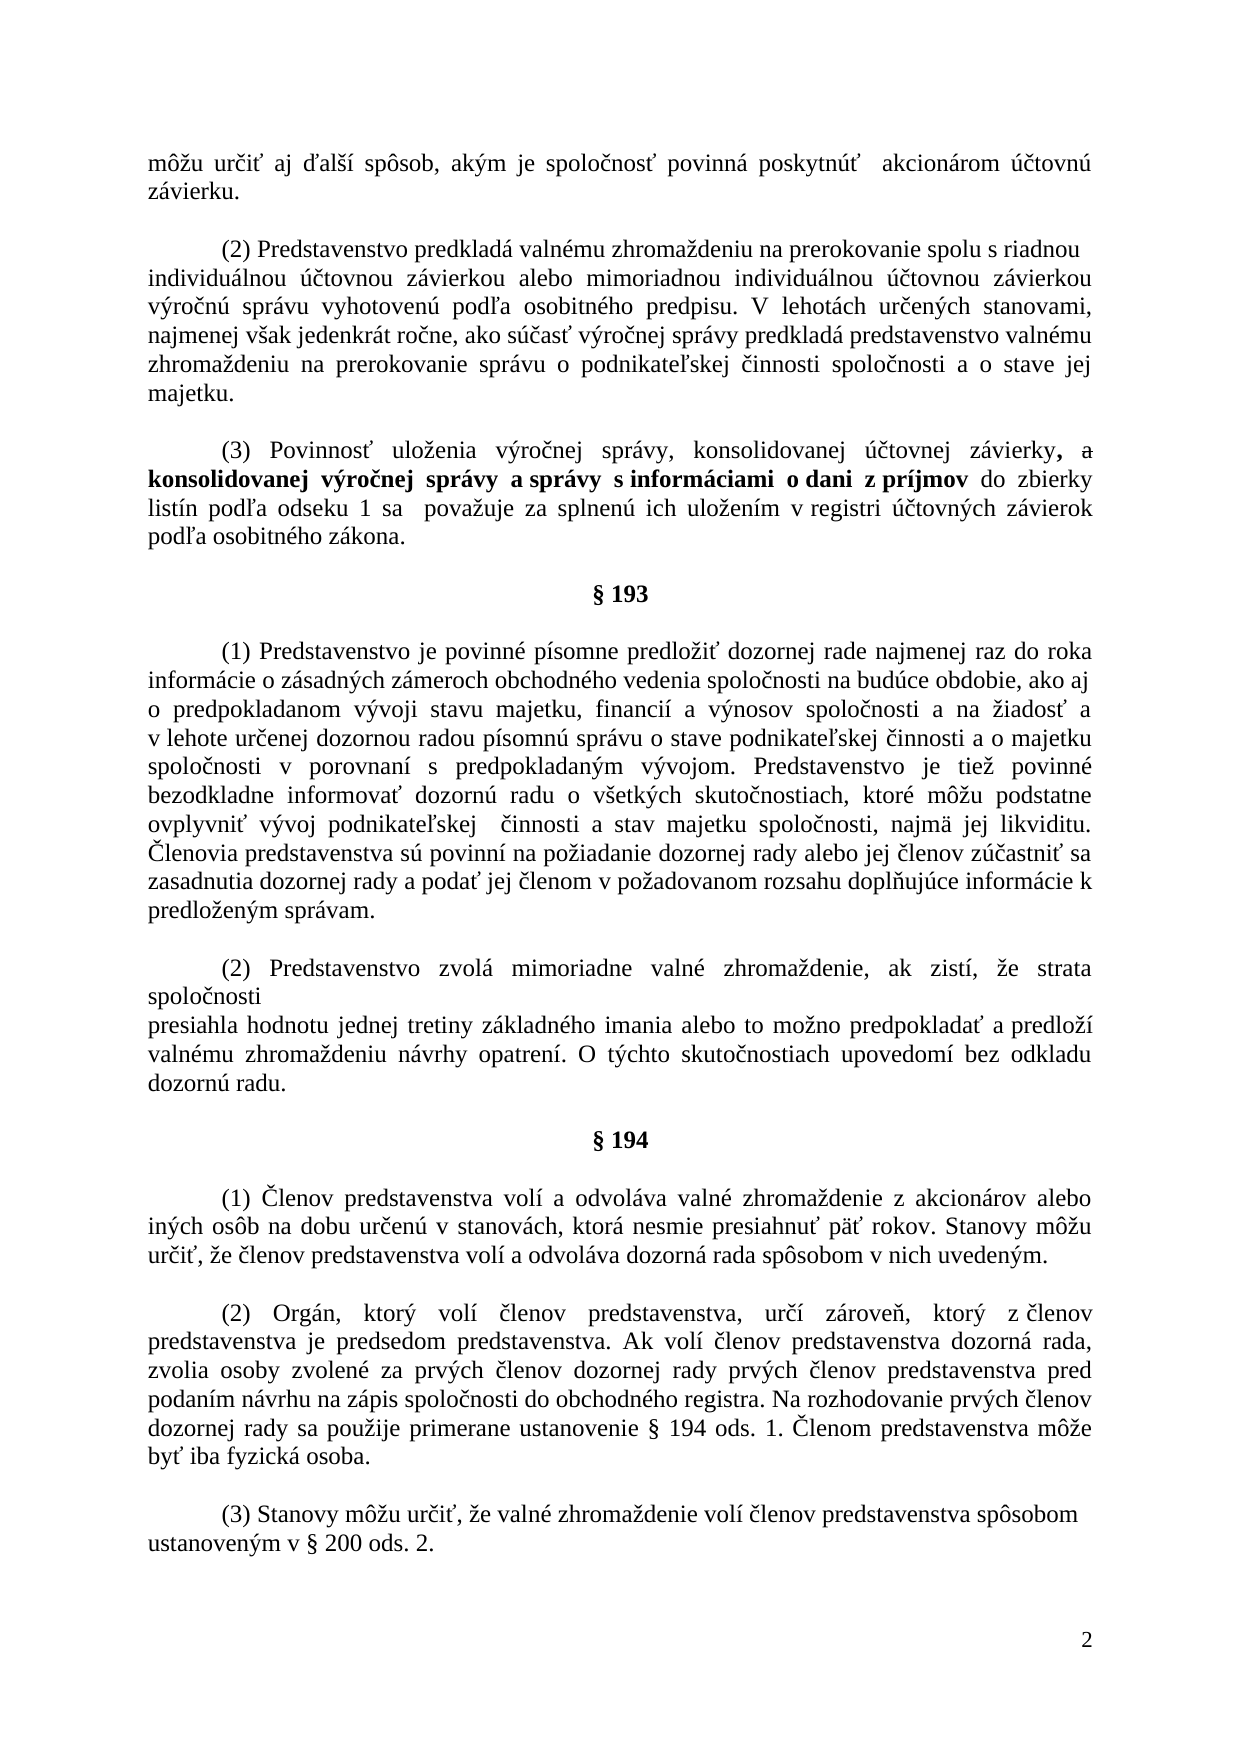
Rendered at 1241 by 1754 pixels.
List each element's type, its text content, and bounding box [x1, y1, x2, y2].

text § 193 [148, 579, 1093, 608]
text (2) Predstavenstvo zvolá mimoriadne valné zhromaždenie, ak zistí, že strata spoločnosti [148, 953, 1093, 1010]
text o predpokladanom vývoji stavu majetku, financií a výnosov spoločnosti a na žiadosť a v lehote určenej dozornou radou písomnú správu o stave podnikateľskej činnosti a o majetku spoločnosti v porovnaní s predpokladaným vývojom. Predstavenstvo je tiež povinné bezodkladne informovať dozornú radu o všetkých skutočnostiach, ktoré môžu podstatne ovplyvniť vývoj podnikateľskej činnosti a stav majetku spoločnosti, najmä jej likviditu. Členovia predstavenstva sú povinní na požiadanie dozornej rady alebo jej členov zúčastniť sa zasadnutia dozornej rady a podať jej členom v požadovanom rozsahu doplňujúce informácie k predloženým správam. [148, 694, 1093, 924]
text (3) Stanovy môžu určiť, že valné zhromaždenie volí členov predstavenstva spôsobom [148, 1499, 1093, 1528]
text (1) Členov predstavenstva volí a odvoláva valné zhromaždenie z akcionárov alebo iných osôb na dobu určenú v stanovách, ktorá nesmie presiahnuť päť rokov. Stanovy môžu určiť, že členov predstavenstva volí a odvoláva dozorná rada spôsobom v nich uvedeným. [148, 1183, 1093, 1269]
text individuálnou účtovnou závierkou alebo mimoriadnou individuálnou účtovnou závierkou výročnú správu vyhotovenú podľa osobitného predpisu. V lehotách určených stanovami, najmenej však jedenkrát ročne, ako súčasť výročnej správy predkladá predstavenstvo valnému zhromaždeniu na prerokovanie správu o podnikateľskej činnosti spoločnosti a o stave jej majetku. [148, 263, 1093, 406]
text (1) Predstavenstvo je povinné písomne predložiť dozornej rade najmenej raz do roka informácie o zásadných zámeroch obchodného vedenia spoločnosti na budúce obdobie, ako aj [148, 636, 1093, 694]
text (2) Orgán, ktorý volí členov predstavenstva, určí zároveň, ktorý z členov predstavenstva je predsedom predstavenstva. Ak volí členov predstavenstva dozorná rada, zvolia osoby zvolené za prvých členov dozornej rady prvých členov predstavenstva pred podaním návrhu na zápis spoločnosti do obchodného registra. Na rozhodovanie prvých členov dozornej rady sa použije primerane ustanovenie § 194 ods. 1. Členom predstavenstva môže byť iba fyzická osoba. [148, 1298, 1093, 1470]
text (2) Predstavenstvo predkladá valnému zhromaždeniu na prerokovanie spolu s riadnou [148, 234, 1093, 263]
text ustanoveným v § 200 ods. 2. [148, 1528, 1093, 1556]
text presiahla hodnotu jednej tretiny základného imania alebo to možno predpokladať a predloží valnému zhromaždeniu návrhy opatrení. O týchto skutočnostiach upovedomí bez odkladu dozornú radu. [148, 1010, 1093, 1096]
text § 194 [148, 1125, 1093, 1154]
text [148, 148, 1093, 205]
text (3) Povinnosť uloženia výročnej správy, konsolidovanej účtovnej závierky, a konsolidovanej výročnej správy a správy s informáciami o dani z príjmov do zbierky listín podľa odseku 1 sa považuje za splnenú ich uložením v registri účtovných závierok podľa osobitného zákona. [148, 435, 1093, 550]
